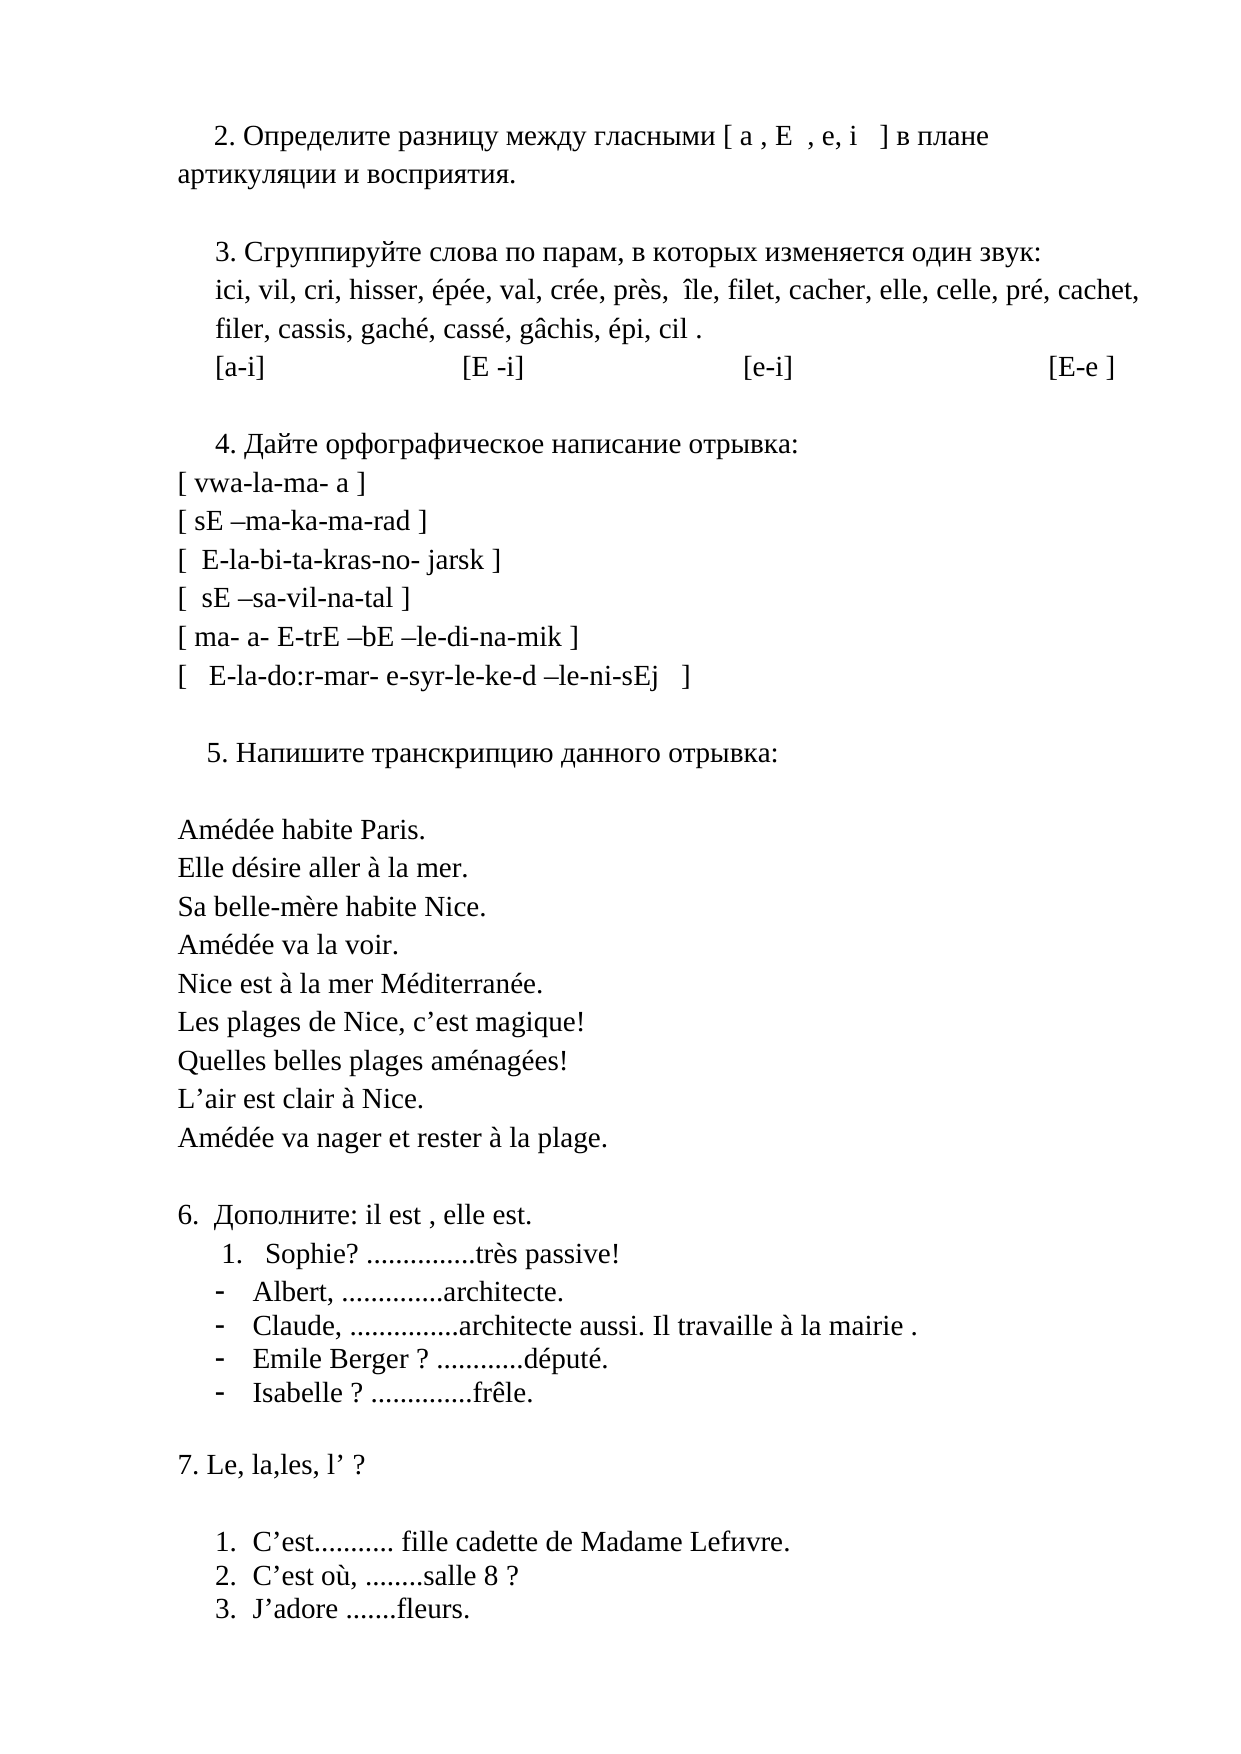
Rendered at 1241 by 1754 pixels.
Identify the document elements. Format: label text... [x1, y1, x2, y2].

list Isabelle ? ..............frêle. [215, 1375, 1152, 1409]
text [ sЕ –sa-vil-na-tal ] [177, 581, 1152, 614]
text 7. Le, la,les, l’ ? [177, 1447, 1152, 1481]
text [ sЕ –ma-ka-ma-rad ] [177, 503, 1152, 537]
text Amédée habite Paris. [177, 812, 1152, 845]
text [ ma- a- Е-trЕ –bЕ –le-di-na-mik ] [177, 619, 1152, 653]
text Quelles belles plages aménagées! [177, 1043, 1152, 1077]
text 6. Дополните: il est , elle est. [177, 1197, 1152, 1231]
text 4. Дайте орфографическое написание отрывка: [215, 426, 1152, 460]
list C’est........... fille cadette de Madame Lefиvre. [215, 1524, 1152, 1558]
text Amédée va la voir. [177, 927, 1152, 961]
list Albert, ..............architecte. [215, 1274, 1152, 1308]
text 1. Sophie? ...............très passive! [177, 1236, 1152, 1269]
text Nice est à la mer Méditerranée. [177, 966, 1152, 999]
text [ Е-la-do:r-mar- e-syr-le-ke-d –le-ni-sЕj ] [177, 658, 1152, 691]
text 5. Напишите транскрипцию данного отрывка: [177, 735, 1152, 768]
text L’air est clair à Nice. [177, 1082, 1152, 1115]
list C’est où, ........salle 8 ? [215, 1558, 1152, 1592]
list Emile Berger ? ............député. [215, 1342, 1152, 1375]
text [а-i] [Е -i] [e-i] [Е-e ] [215, 349, 1152, 383]
list J’adore .......fleurs. [215, 1592, 1152, 1625]
text Elle désire aller à la mer. [177, 850, 1152, 884]
text Sa belle-mère habite Nice. [177, 889, 1152, 922]
text [ vwa-la-ma- a ] [177, 465, 1152, 498]
text 3. Сгруппируйте слова по парам, в которых изменяется один звук: [215, 234, 1152, 267]
text 2. Определите разницу между гласными [ a , Е , e, i ] в плане артикуляции и восприятия. [177, 118, 1152, 190]
text Amédée va nager et rester à la plage. [177, 1120, 1152, 1154]
list Claude, ...............architecte aussi. Il travaille à la mairie . [215, 1308, 1152, 1342]
text Les plages de Nice, c’est magique! [177, 1004, 1152, 1038]
text [ Е-la-bi-ta-kras-no- jarsk ] [177, 542, 1152, 576]
text ici, vil, cri, hisser, épée, val, crée, près, île, filet, cacher, elle, celle, pré, cachet, filer, cassis, gaché, cassé, gâchis, épi, cil . [215, 272, 1152, 344]
